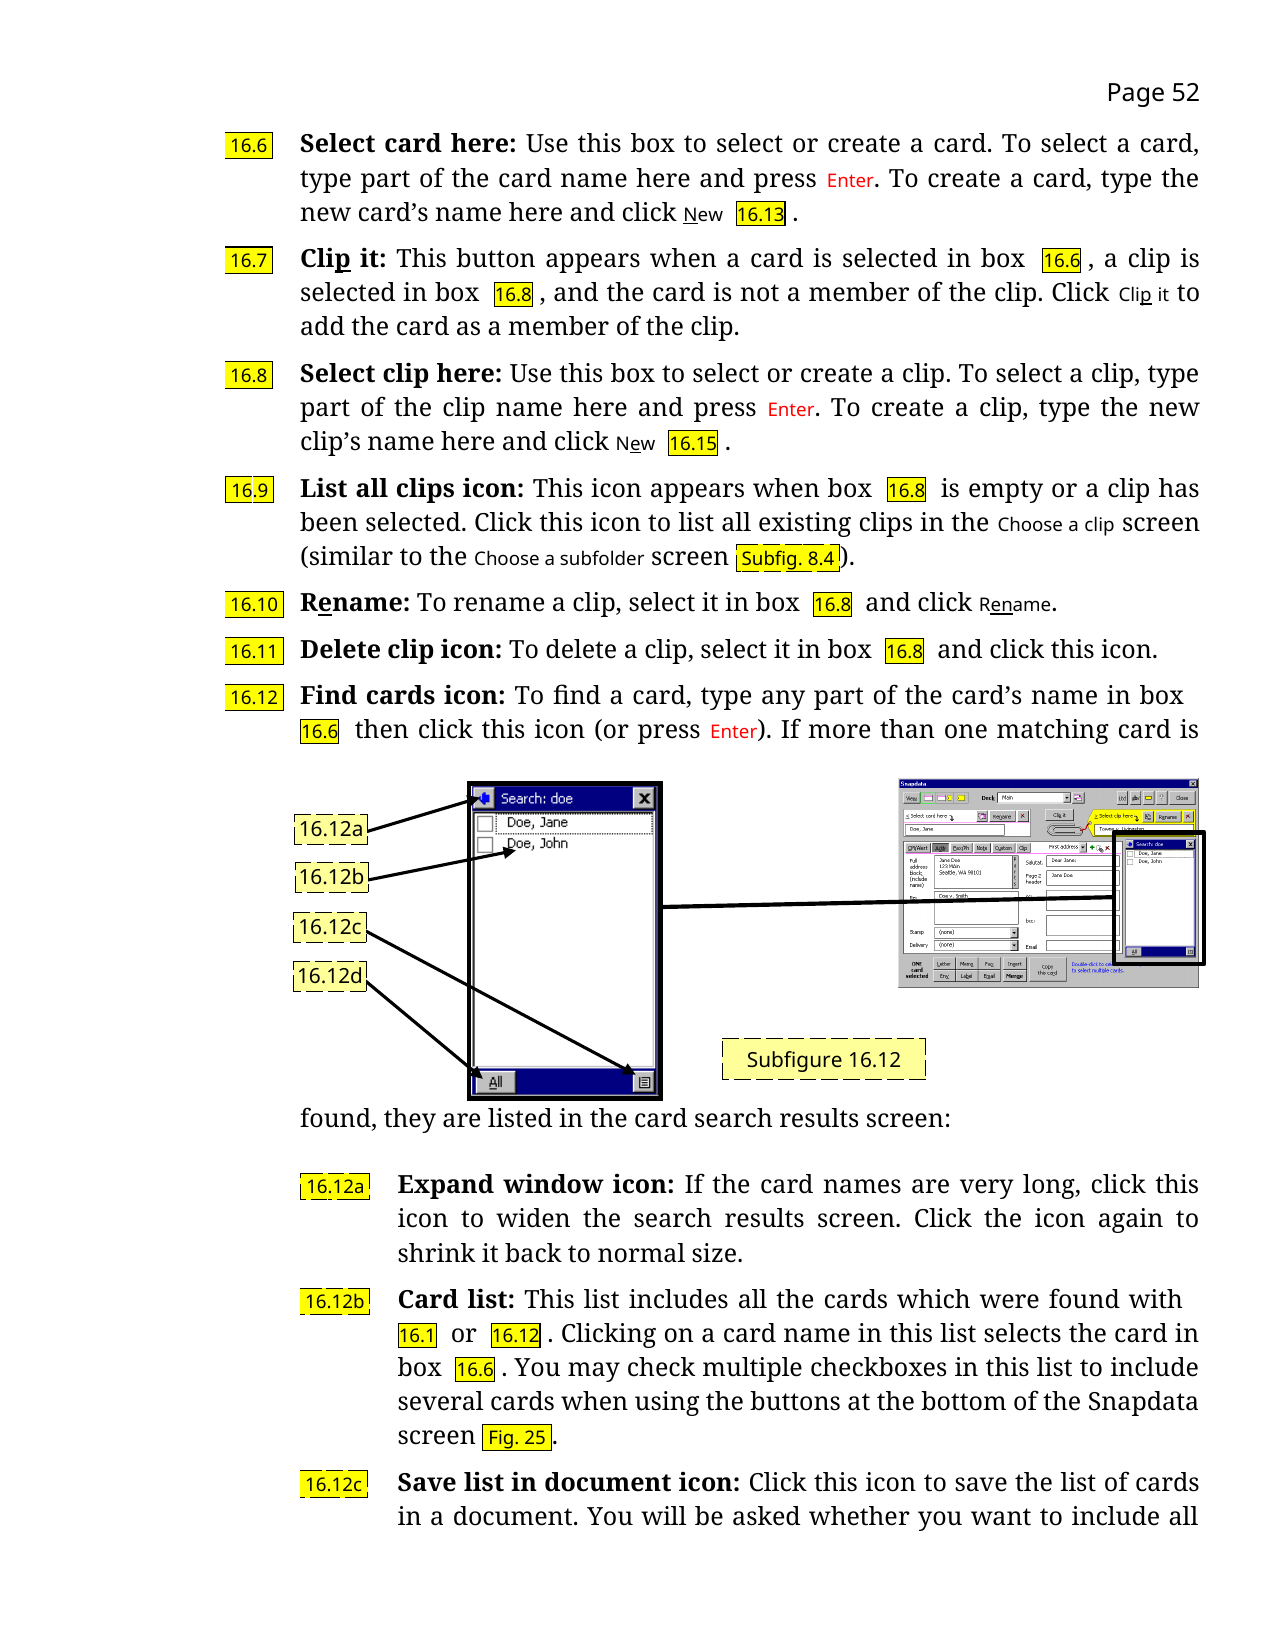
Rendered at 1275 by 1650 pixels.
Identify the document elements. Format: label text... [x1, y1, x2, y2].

picture [471, 786, 659, 1096]
picture [898, 778, 1199, 899]
picture [898, 900, 1199, 988]
picture [1116, 835, 1199, 962]
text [300, 1464, 1200, 1533]
